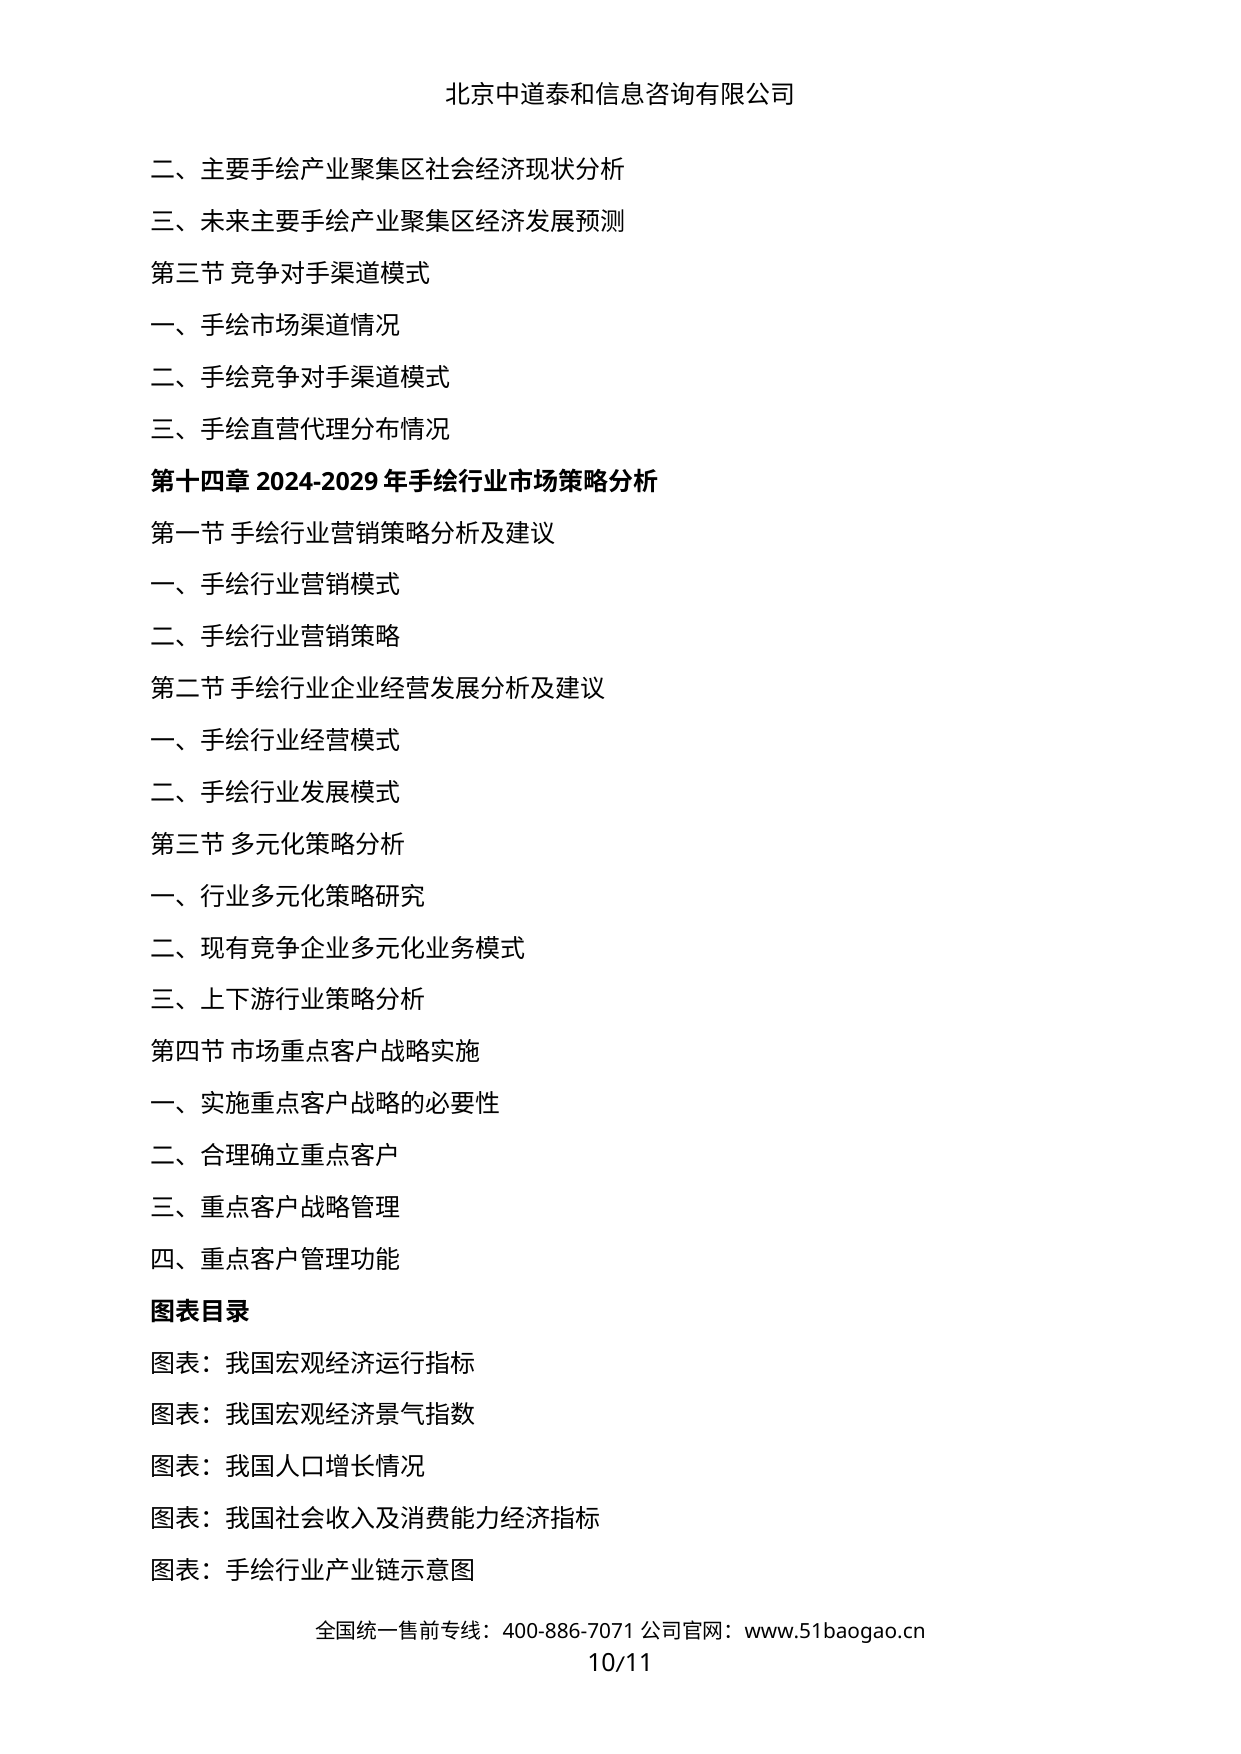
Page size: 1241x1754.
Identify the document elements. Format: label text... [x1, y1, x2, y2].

text 图表：我国人口增长情况 [150, 1447, 1090, 1483]
text 二、主要手绘产业聚集区社会经济现状分析 [150, 150, 1090, 186]
text 第二节 手绘行业企业经营发展分析及建议 [150, 669, 1090, 705]
text 二、手绘行业营销策略 [150, 617, 1090, 653]
text 图表：我国宏观经济景气指数 [150, 1395, 1090, 1431]
text 第三节 竞争对手渠道模式 [150, 254, 1090, 290]
text 三、未来主要手绘产业聚集区经济发展预测 [150, 202, 1090, 238]
text 图表：我国社会收入及消费能力经济指标 [150, 1499, 1090, 1535]
text 一、手绘市场渠道情况 [150, 306, 1090, 342]
text 图表：我国宏观经济运行指标 [150, 1343, 1090, 1379]
text 一、手绘行业营销模式 [150, 565, 1090, 601]
text 二、现有竞争企业多元化业务模式 [150, 928, 1090, 964]
text 图表：手绘行业产业链示意图 [150, 1551, 1090, 1587]
text 第一节 手绘行业营销策略分析及建议 [150, 513, 1090, 549]
text 三、手绘直营代理分布情况 [150, 409, 1090, 446]
text 二、手绘竞争对手渠道模式 [150, 357, 1090, 394]
text 三、上下游行业策略分析 [150, 980, 1090, 1016]
text 第十四章 2024-2029年手绘行业市场策略分析 [150, 461, 1090, 497]
text 一、手绘行业经营模式 [150, 721, 1090, 757]
text 三、重点客户战略管理 [150, 1187, 1090, 1224]
text 第三节 多元化策略分析 [150, 824, 1090, 861]
text 一、行业多元化策略研究 [150, 876, 1090, 912]
text 一、实施重点客户战略的必要性 [150, 1084, 1090, 1120]
text 二、手绘行业发展模式 [150, 772, 1090, 809]
text 第四节 市场重点客户战略实施 [150, 1032, 1090, 1068]
text 图表目录 [150, 1291, 1090, 1327]
text 四、重点客户管理功能 [150, 1239, 1090, 1276]
text 二、合理确立重点客户 [150, 1136, 1090, 1172]
